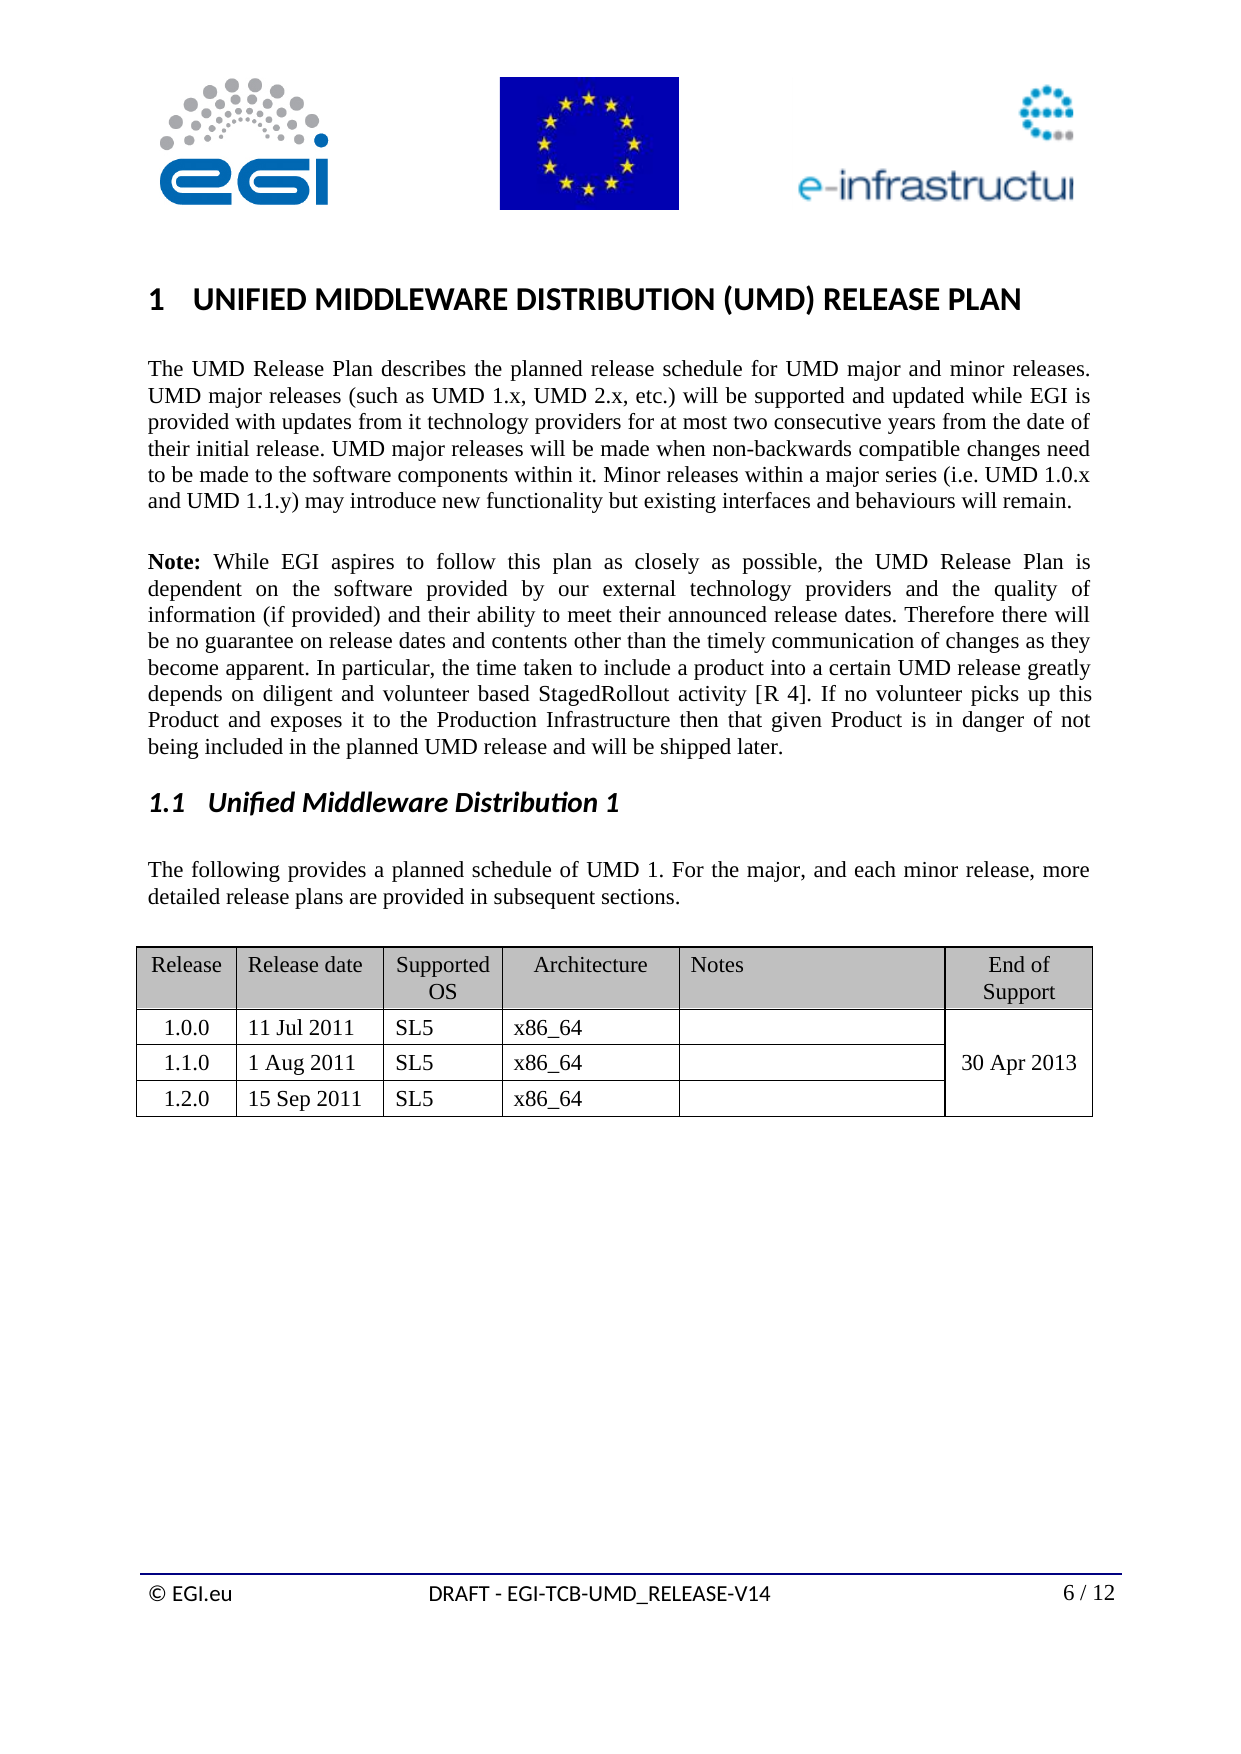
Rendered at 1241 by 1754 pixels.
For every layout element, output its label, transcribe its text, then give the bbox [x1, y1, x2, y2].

table_header End of Support [946, 948, 1092, 1008]
table_header Supported OS [384, 948, 502, 1008]
subtitle Unified Middleware Distribution 1 [148, 784, 1092, 820]
text The UMD Release Plan describes the planned release schedule for UMD major and minor releases. UMD major releases (such as UMD 1.x, UMD 2.x, etc.) will be supported and updated while EGI is provided with updates from it technology providers for at most two consecutive years from the date of their initial release. UMD major releases will be made when non-backwards compatible changes need to be made to the software components within it. Minor releases within a major series (i.e. UMD 1.0.x and UMD 1.1.y) may introduce new functionality but existing interfaces and behaviours will remain. [148, 356, 1092, 514]
table_header Release [137, 948, 236, 1008]
table_cell 30 Apr 2013 [946, 1010, 1092, 1116]
table_cell 15 Sep 2011 [237, 1081, 383, 1116]
table_cell SL5 [384, 1010, 502, 1044]
table_header Notes [680, 948, 944, 1008]
text The following provides a planned schedule of UMD 1. For the major, and each minor release, more detailed release plans are provided in subsequent sections. [148, 857, 1092, 909]
table_cell SL5 [384, 1081, 502, 1116]
table_header Architecture [503, 948, 679, 1008]
table_cell [680, 1081, 944, 1116]
table_cell x86_64 [503, 1045, 679, 1080]
picture [158, 77, 330, 207]
table_cell [680, 1045, 944, 1080]
subtitle Unified Middleware Distribution (UMD) Release Plan [148, 278, 1092, 319]
table_cell SL5 [384, 1045, 502, 1080]
picture [499, 77, 679, 210]
table_cell [680, 1010, 944, 1044]
table_cell x86_64 [503, 1010, 679, 1044]
table_cell 1.1.0 [137, 1045, 236, 1080]
table_cell x86_64 [503, 1081, 679, 1116]
picture [791, 77, 1074, 210]
table_header Release date [237, 948, 383, 1008]
table_cell 11 Jul 2011 [237, 1010, 383, 1044]
table_cell 1.2.0 [137, 1081, 236, 1116]
table_cell 1 Aug 2011 [237, 1045, 383, 1080]
table_cell 1.0.0 [137, 1010, 236, 1044]
text Note: While EGI aspires to follow this plan as closely as possible, the UMD Release Plan is dependent on the software provided by our external technology providers and the quality of information (if provided) and their ability to meet their announced release dates. Therefore there will be no guarantee on release dates and contents other than the timely communication of changes as they become apparent. In particular, the time taken to include a product into a certain UMD release greatly depends on diligent and volunteer based StagedRollout activity [R 4]. If no volunteer picks up this Product and exposes it to the Production Infrastructure then that given Product is in danger of not being included in the planned UMD release and will be shipped later. [148, 548, 1092, 759]
